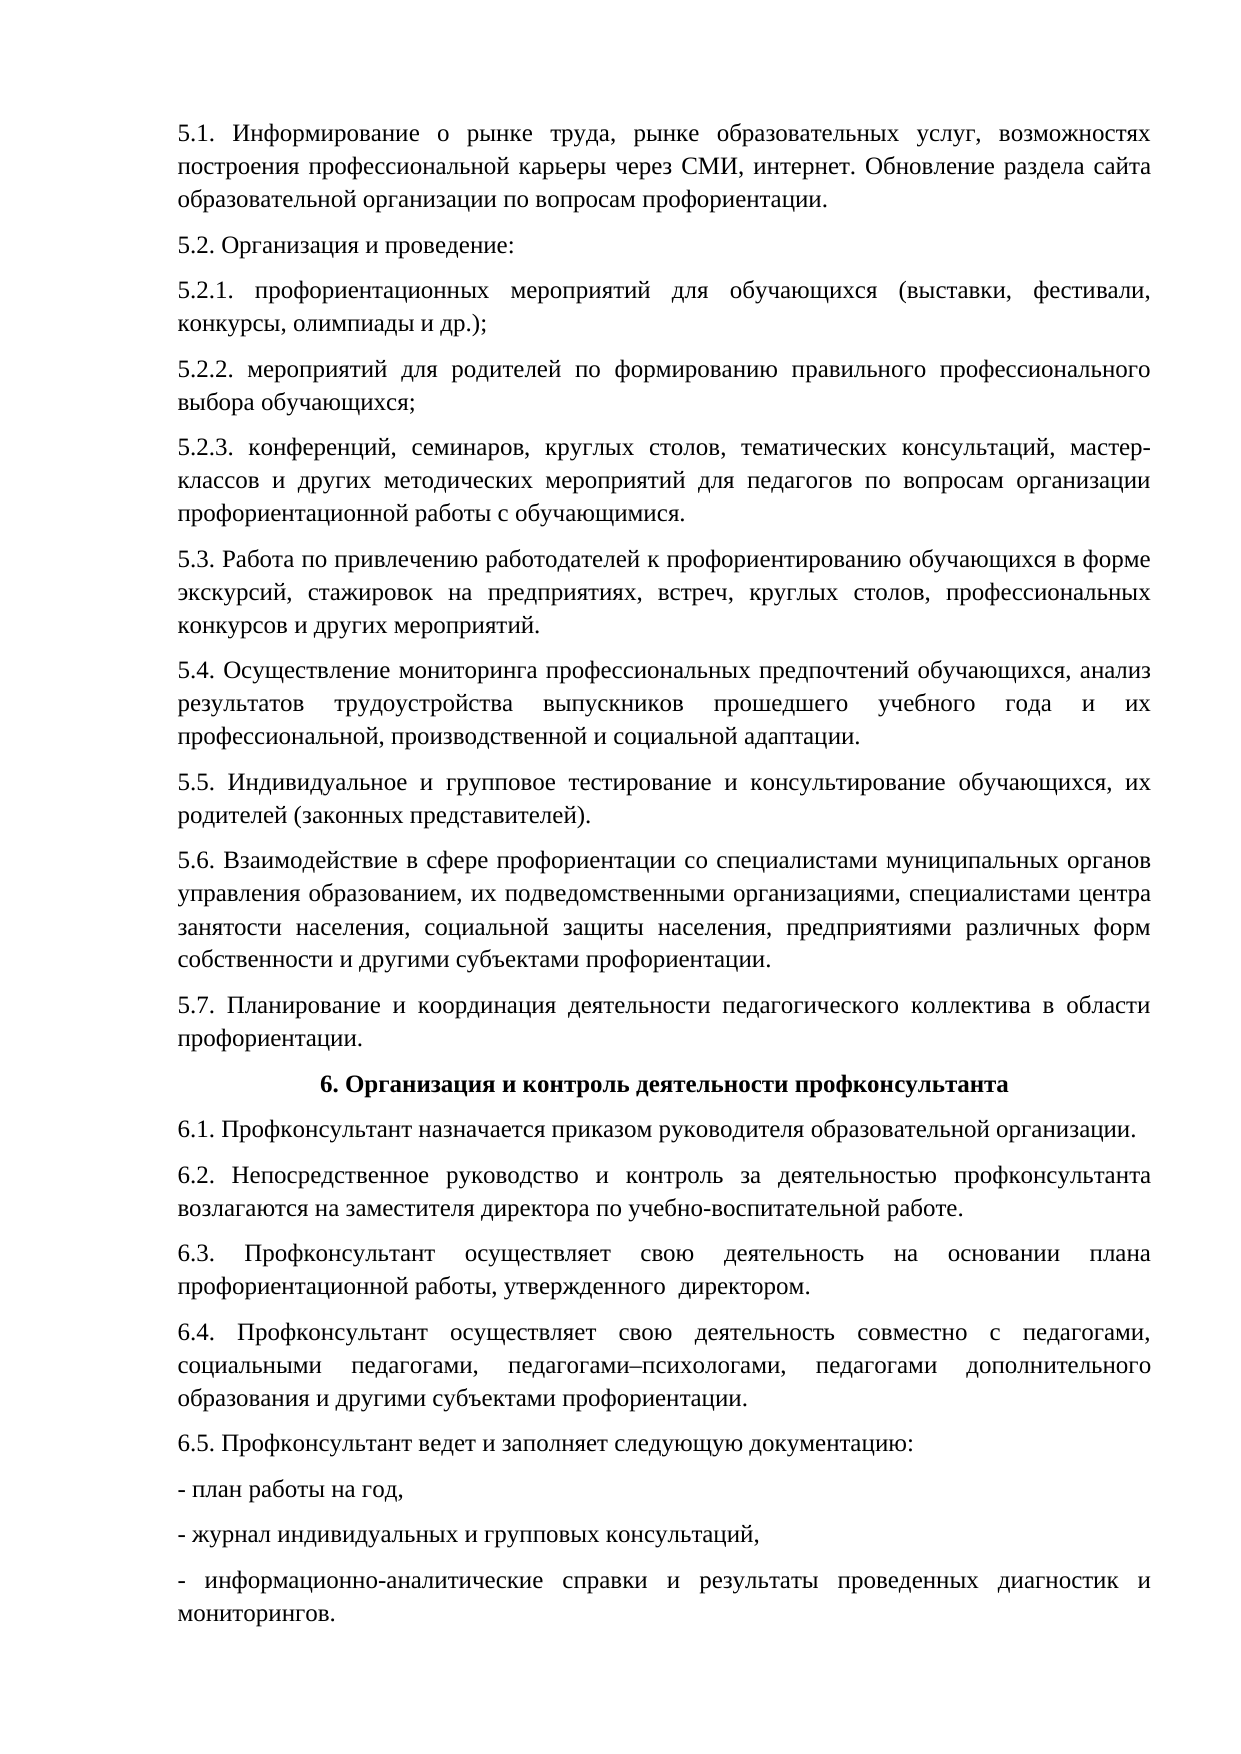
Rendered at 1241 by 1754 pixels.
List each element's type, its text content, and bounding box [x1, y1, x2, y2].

text 6.3. Профконсультант осуществляет свою деятельность на основании плана профориентационной работы, утвержденного директором. [177, 1238, 1152, 1300]
text 5.5. Индивидуальное и групповое тестирование и консультирование обучающихся, их родителей (законных представителей). [177, 767, 1152, 829]
text 6.5. Профконсультант ведет и заполняет следующую документацию: [177, 1428, 1152, 1457]
text - план работы на год, [177, 1474, 1152, 1503]
text 5.2. Организация и проведение: [177, 230, 1152, 258]
text 6.1. Профконсультант назначается приказом руководителя образовательной организации. [177, 1114, 1152, 1143]
text 5.3. Работа по привлечению работодателей к профориентированию обучающихся в форме экскурсий, стажировок на предприятиях, встреч, круглых столов, профессиональных конкурсов и других мероприятий. [177, 544, 1152, 639]
text 5.2.2. мероприятий для родителей по формированию правильного профессионального выбора обучающихся; [177, 354, 1152, 416]
text 6. Организация и контроль деятельности профконсультанта [177, 1069, 1152, 1097]
text 5.1. Информирование о рынке труда, рынке образовательных услуг, возможностях построения профессиональной карьеры через СМИ, интернет. Обновление раздела сайта образовательной организации по вопросам профориентации. [177, 118, 1152, 213]
text 5.6. Взаимодействие в сфере профориентации со специалистами муниципальных органов управления образованием, их подведомственными организациями, специалистами центра занятости населения, социальной защиты населения, предприятиями различных форм собственности и другими субъектами профориентации. [177, 846, 1152, 973]
text - журнал индивидуальных и групповых консультаций, [177, 1519, 1152, 1548]
text - информационно-аналитические справки и результаты проведенных диагностик и мониторингов. [177, 1565, 1152, 1627]
text 5.7. Планирование и координация деятельности педагогического коллектива в области профориентации. [177, 990, 1152, 1052]
text 5.2.1. профориентационных мероприятий для обучающихся (выставки, фестивали, конкурсы, олимпиады и др.); [177, 275, 1152, 337]
text 6.4. Профконсультант осуществляет свою деятельность совместно с педагогами, социальными педагогами, педагогами–психологами, педагогами дополнительного образования и другими субъектами профориентации. [177, 1317, 1152, 1412]
text 5.2.3. конференций, семинаров, круглых столов, тематических консультаций, мастер-классов и других методических мероприятий для педагогов по вопросам организации профориентационной работы с обучающимися. [177, 432, 1152, 527]
text 6.2. Непосредственное руководство и контроль за деятельностью профконсультанта возлагаются на заместителя директора по учебно-воспитательной работе. [177, 1160, 1152, 1221]
text 5.4. Осуществление мониторинга профессиональных предпочтений обучающихся, анализ результатов трудоустройства выпускников прошедшего учебного года и их профессиональной, производственной и социальной адаптации. [177, 655, 1152, 750]
